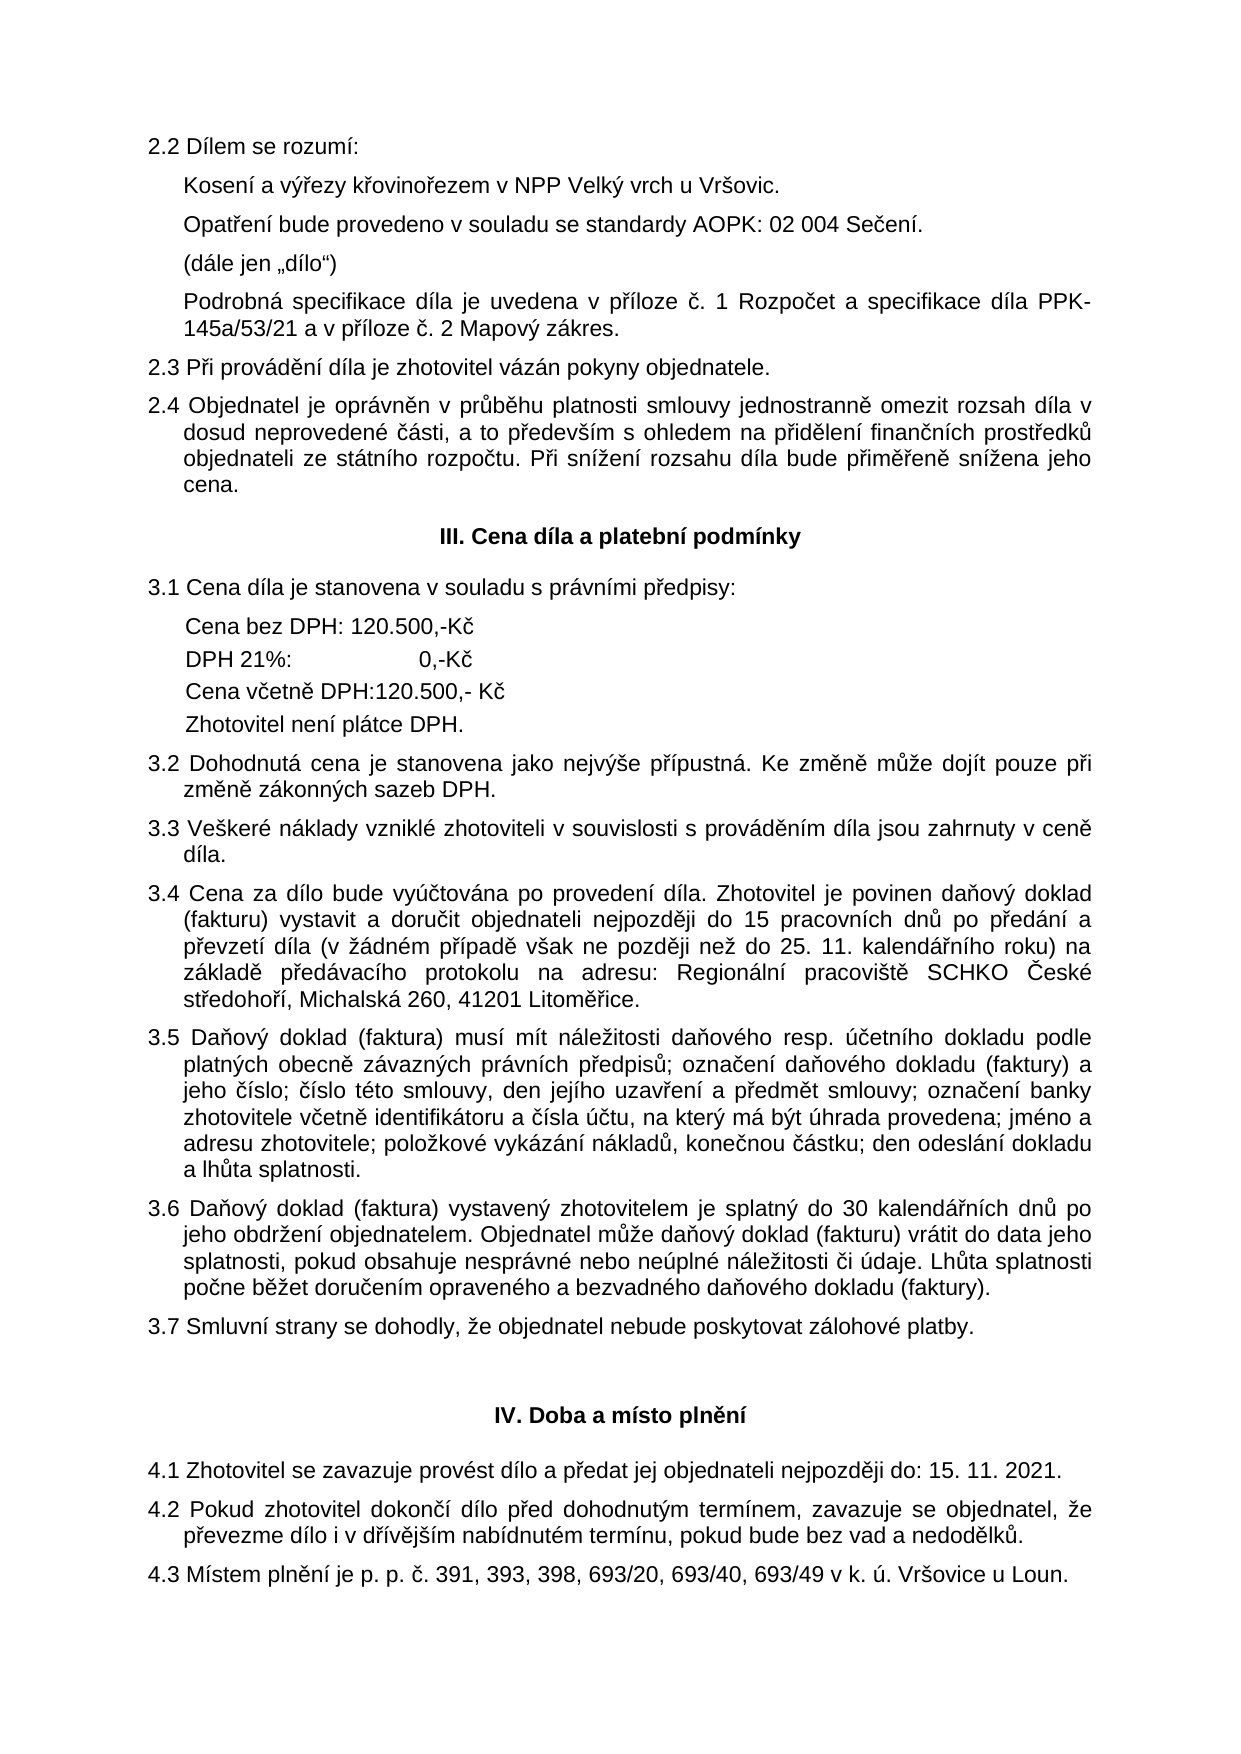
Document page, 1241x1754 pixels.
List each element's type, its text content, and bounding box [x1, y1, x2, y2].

text Podrobná specifikace díla je uvedena v příloze č. 1 Rozpočet a specifikace díla PPK-145a/53/21 a v příloze č. 2 Mapový zákres. [183, 288, 1093, 341]
text Cena včetně DPH:120.500,- Kč [148, 678, 1093, 704]
text 3.1 Cena díla je stanovena v souladu s právními předpisy: [148, 574, 1093, 601]
text 2.4 Objednatel je oprávněn v průběhu platnosti smlouvy jednostranně omezit rozsah díla v dosud neprovedené části, a to především s ohledem na přidělení finančních prostředků objednateli ze státního rozpočtu. Při snížení rozsahu díla bude přiměřeně snížena jeho cena. [148, 392, 1093, 498]
text IV. Doba a místo plnění [148, 1402, 1093, 1428]
text Cena bez DPH: 120.500,-Kč [148, 613, 1093, 639]
text 2.3 Při provádění díla je zhotovitel vázán pokyny objednatele. [148, 353, 1093, 380]
text 3.5 Daňový doklad (faktura) musí mít náležitosti daňového resp. účetního dokladu podle platných obecně závazných právních předpisů; označení daňového dokladu (faktury) a jeho číslo; číslo této smlouvy, den jejího uzavření a předmět smlouvy; označení banky zhotovitele včetně identifikátoru a čísla účtu, na který má být úhrada provedena; jméno a adresu zhotovitele; položkové vykázání nákladů, konečnou částku; den odeslání dokladu a lhůta splatnosti. [148, 1024, 1093, 1182]
text DPH 21%: 0,-Kč [148, 646, 1093, 672]
text 4.2 Pokud zhotovitel dokončí dílo před dohodnutým termínem, zavazuje se objednatel, že převezme dílo i v dřívějším nabídnutém termínu, pokud bude bez vad a nedodělků. [148, 1496, 1093, 1549]
text 2.2 Dílem se rozumí: [148, 133, 1093, 159]
text 3.6 Daňový doklad (faktura) vystavený zhotovitelem je splatný do 30 kalendářních dnů po jeho obdržení objednatelem. Objednatel může daňový doklad (fakturu) vrátit do data jeho splatnosti, pokud obsahuje nesprávné nebo neúplné náležitosti či údaje. Lhůta splatnosti počne běžet doručením opraveného a bezvadného daňového dokladu (faktury). [148, 1195, 1093, 1300]
text III. Cena díla a platební podmínky [148, 523, 1093, 549]
text 4.1 Zhotovitel se zavazuje provést dílo a předat jej objednateli nejpozději do: 15. 11. 2021. [148, 1457, 1093, 1484]
text 4.3 Místem plnění je p. p. č. 391, 393, 398, 693/20, 693/40, 693/49 v k. ú. Vršovice u Loun. [148, 1561, 1093, 1588]
text Opatření bude provedeno v souladu se standardy AOPK: 02 004 Sečení. [183, 211, 1093, 237]
text Zhotovitel není plátce DPH. [148, 711, 1093, 737]
text 3.3 Veškeré náklady vzniklé zhotoviteli v souvislosti s prováděním díla jsou zahrnuty v ceně díla. [148, 815, 1093, 868]
text (dále jen „dílo“) [183, 249, 1093, 276]
text 3.7 Smluvní strany se dohodly, že objednatel nebude poskytovat zálohové platby. [148, 1313, 1093, 1339]
text Kosení a výřezy křovinořezem v NPP Velký vrch u Vršovic. [183, 172, 1093, 198]
text 3.2 Dohodnutá cena je stanovena jako nejvýše přípustná. Ke změně může dojít pouze při změně zákonných sazeb DPH. [148, 750, 1093, 802]
text 3.4 Cena za dílo bude vyúčtována po provedení díla. Zhotovitel je povinen daňový doklad (fakturu) vystavit a doručit objednateli nejpozději do 15 pracovních dnů po předání a převzetí díla (v žádném případě však ne později než do 25. 11. kalendářního roku) na základě předávacího protokolu na adresu: Regionální pracoviště SCHKO České středohoří, Michalská 260, 41201 Litoměřice. [148, 880, 1093, 1012]
